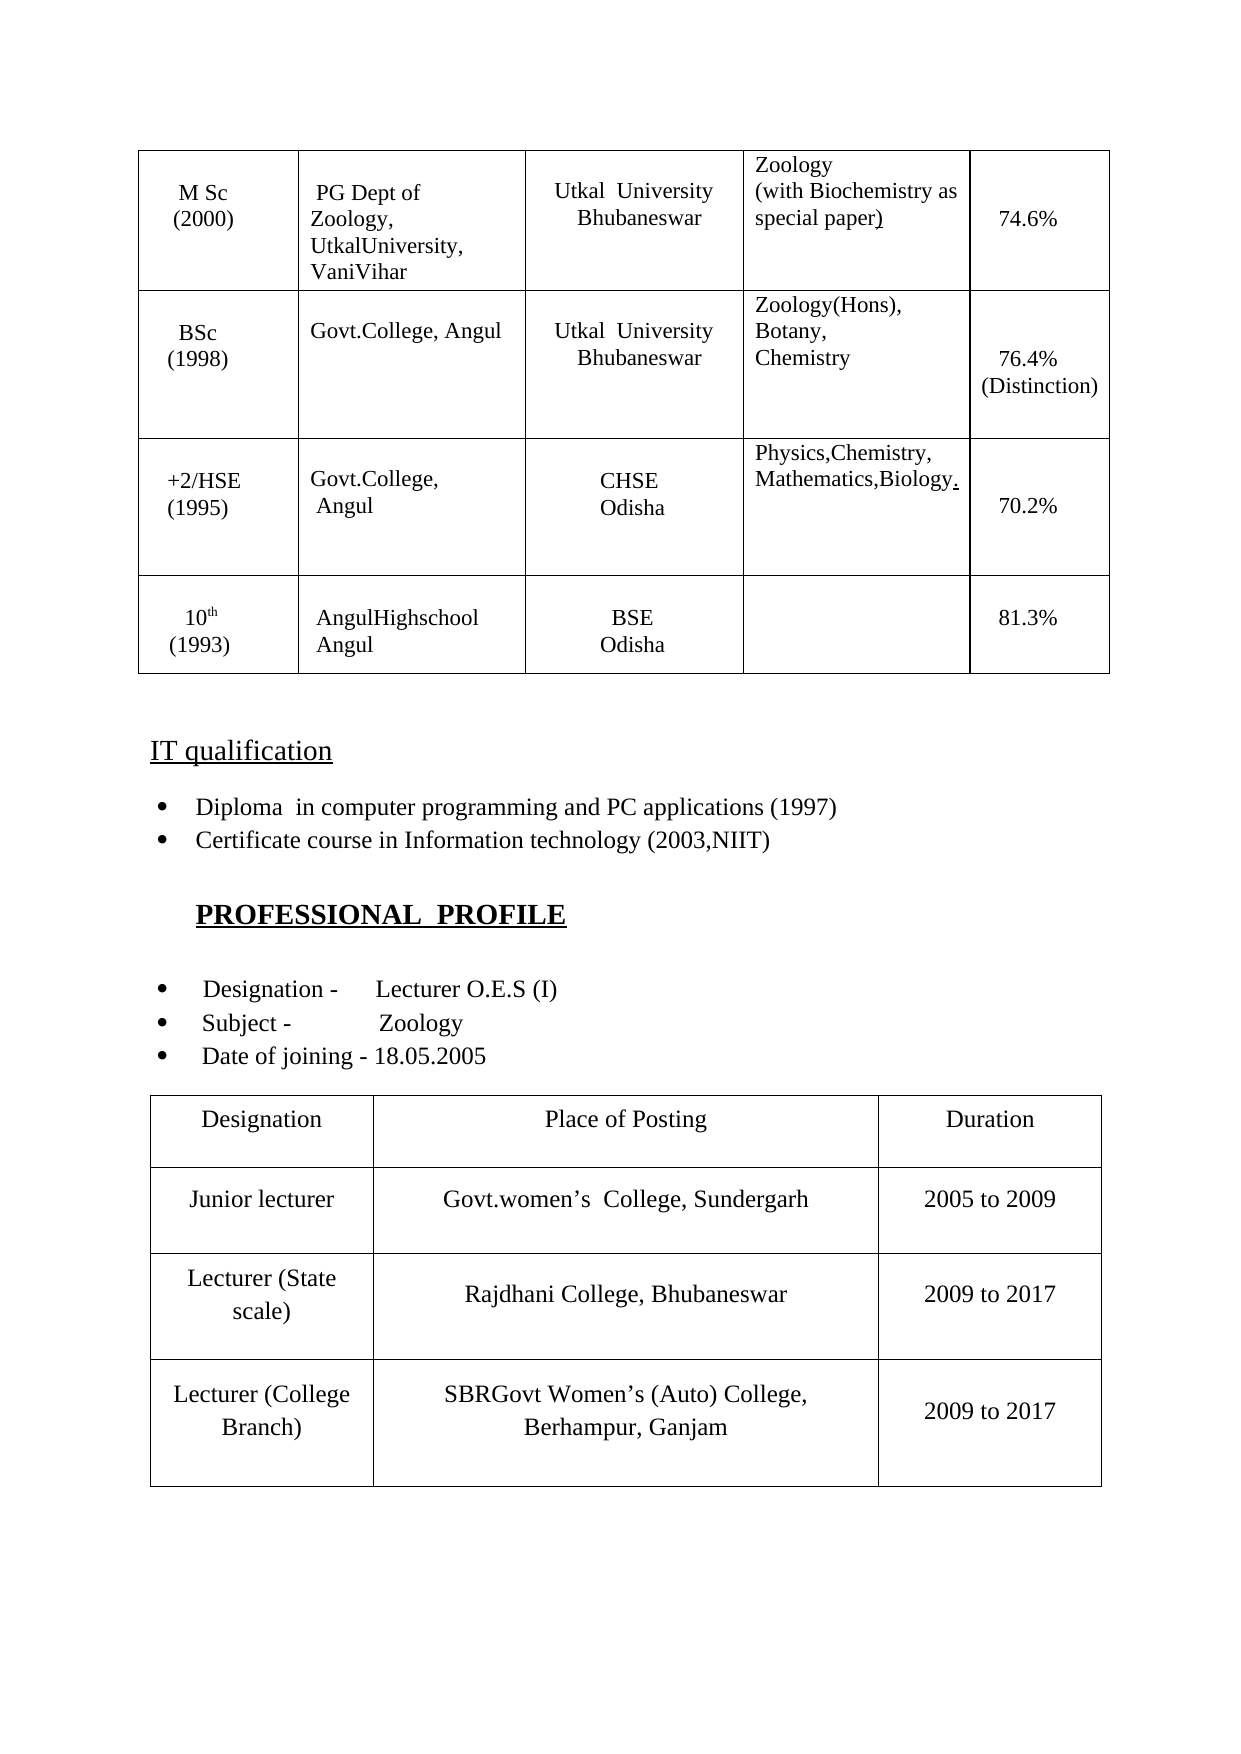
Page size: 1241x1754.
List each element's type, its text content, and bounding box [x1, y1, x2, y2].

table_cell 10th (1993) [139, 576, 298, 672]
table_cell Junior lecturer [151, 1168, 373, 1253]
list Certificate course in Information technology (2003,NIIT) [158, 825, 1090, 854]
table_cell Govt.College, Angul [299, 291, 525, 438]
table_header Designation [151, 1096, 373, 1167]
table_cell 81.3% [971, 576, 1109, 672]
list Designation - Lecturer O.E.S (I) [158, 974, 1090, 1003]
table_cell Govt.women’s College, Sundergarh [374, 1168, 878, 1253]
list Diploma in computer programming and PC applications (1997) [158, 792, 1090, 821]
text IT qualification [150, 733, 1090, 766]
table_cell 2009 to 2017 [879, 1360, 1101, 1486]
list Subject - Zoology [158, 1008, 1090, 1036]
table_cell 2005 to 2009 [879, 1168, 1101, 1253]
table_cell 74.6% [971, 151, 1109, 290]
table_cell Rajdhani College, Bhubaneswar [374, 1254, 878, 1358]
table_cell SBRGovt Women’s (Auto) College, Berhampur, Ganjam [374, 1360, 878, 1486]
table_cell Lecturer (College Branch) [151, 1360, 373, 1486]
table_cell AngulHighschool Angul [299, 576, 525, 672]
table_cell M Sc (2000) [139, 151, 298, 290]
table_cell 70.2% [971, 439, 1109, 575]
table_cell BSE Odisha [526, 576, 743, 672]
table_cell 2009 to 2017 [879, 1254, 1101, 1358]
table_cell BSc (1998) [139, 291, 298, 438]
table_cell Zoology(Hons), Botany, Chemistry [744, 291, 969, 438]
table_cell Lecturer (State scale) [151, 1254, 373, 1358]
table_header Place of Posting [374, 1096, 878, 1167]
table_cell Govt.College, Angul [299, 439, 525, 575]
table_cell Zoology (with Biochemistry as special paper) [744, 151, 969, 290]
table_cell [526, 151, 743, 290]
table_header Duration [879, 1096, 1101, 1167]
list Date of joining - 18.05.2005 [158, 1041, 1090, 1069]
table_cell CHSE Odisha [526, 439, 743, 575]
table_cell [744, 576, 969, 672]
list PROFESSIONAL PROFILE [195, 897, 1090, 930]
table_cell Utkal University Bhubaneswar [526, 291, 743, 438]
table_cell +2/HSE (1995) [139, 439, 298, 575]
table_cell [299, 151, 525, 290]
table_cell 76.4% (Distinction) [971, 291, 1109, 438]
table_cell Physics,Chemistry, Mathematics,Biology. [744, 439, 969, 575]
